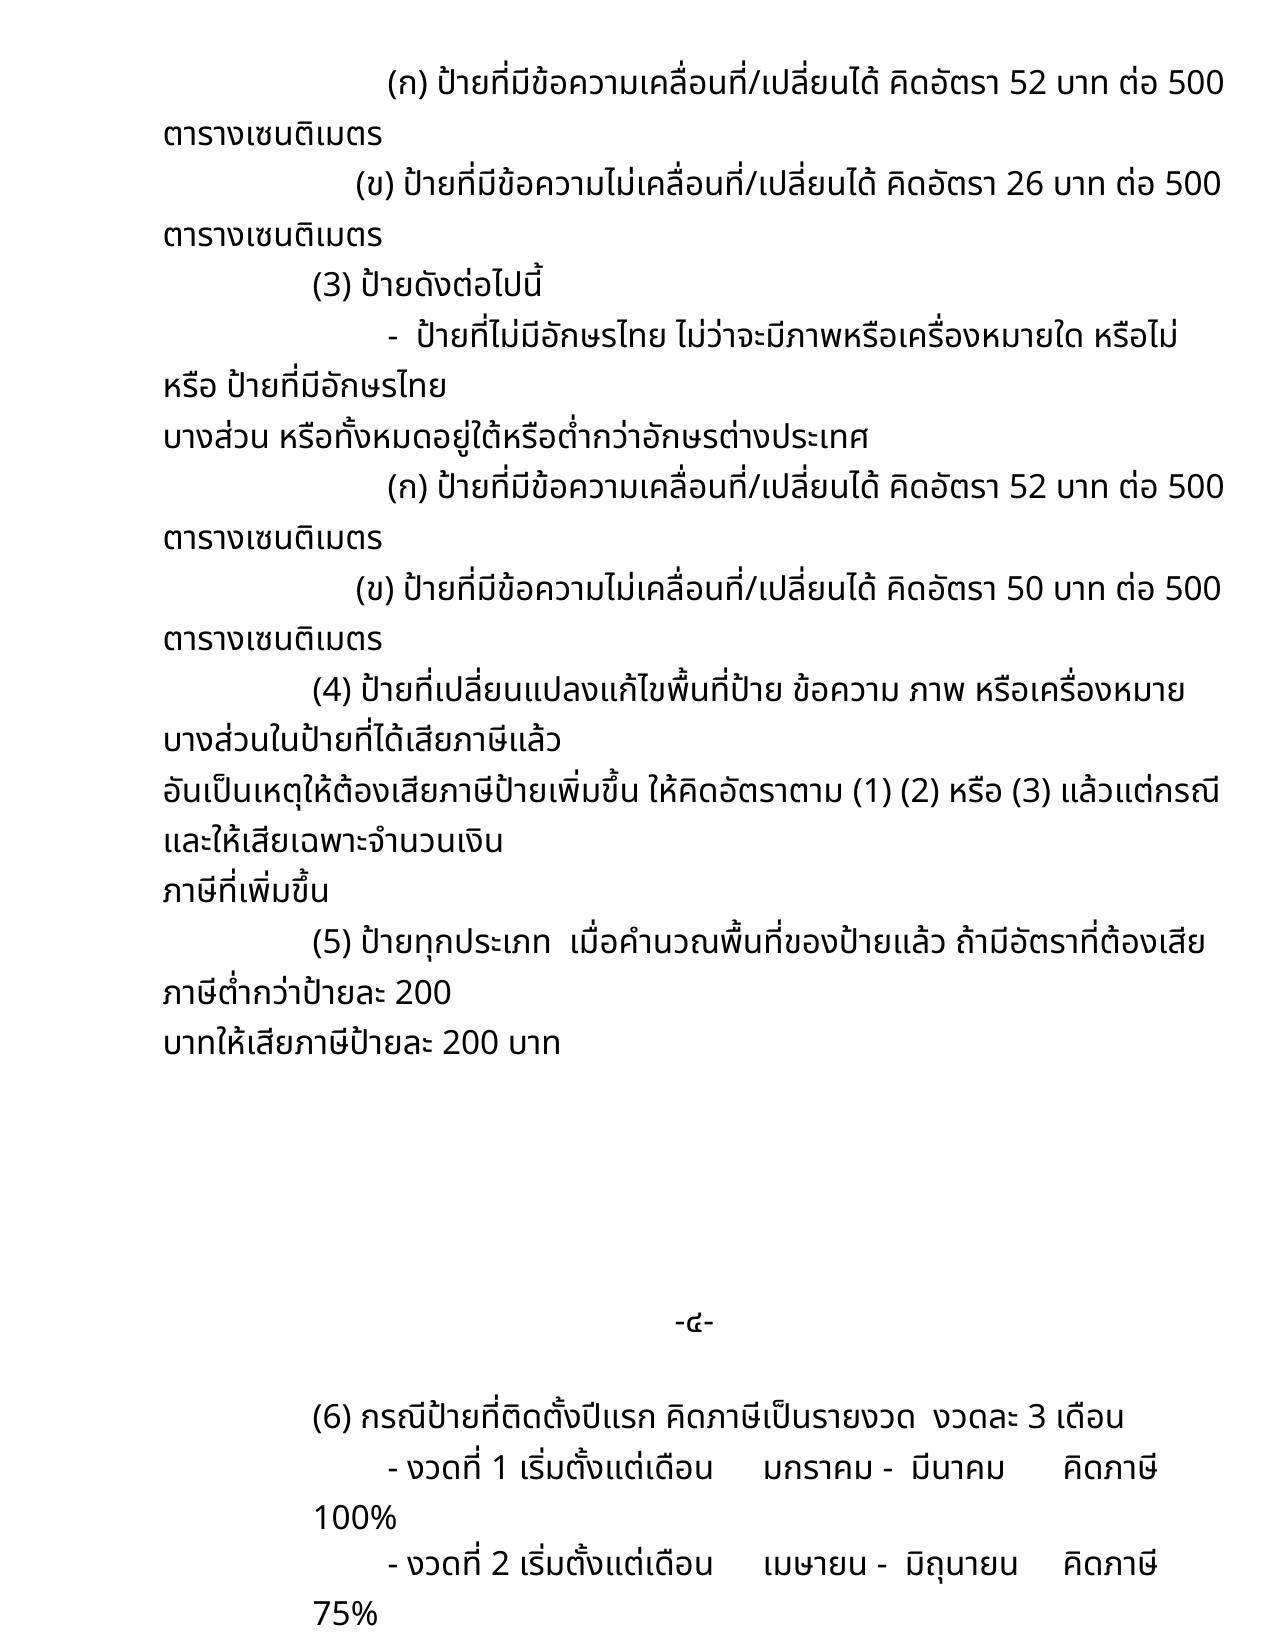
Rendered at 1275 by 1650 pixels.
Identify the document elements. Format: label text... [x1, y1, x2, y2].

text -๔- [162, 1297, 1226, 1347]
text (3) ป้ายดังต่อไปนี้ [162, 261, 1226, 312]
text ภาษีที่เพิ่มขึ้น [162, 867, 1226, 918]
text (5) ป้ายทุกประเภท เมื่อคำนวณพื้นที่ของป้ายแล้ว ถ้ามีอัตราที่ต้องเสียภาษีต่ำกว่าป้ายละ 200 [162, 918, 1226, 1019]
text (ก) ป้ายที่มีข้อความเคลื่อนที่/เปลี่ยนได้ คิดอัตรา 52 บาท ต่อ 500 ตารางเซนติเมตร [162, 59, 1226, 160]
text (ข) ป้ายที่มีข้อความไม่เคลื่อนที่/เปลี่ยนได้ คิดอัตรา 50 บาท ต่อ 500 ตารางเซนติเมตร [162, 564, 1226, 665]
text (6) กรณีป้ายที่ติดตั้งปีแรก คิดภาษีเป็นรายงวด งวดละ 3 เดือน [162, 1393, 1226, 1443]
text บาทให้เสียภาษีป้ายละ 200 บาท [162, 1019, 1226, 1070]
text (ก) ป้ายที่มีข้อความเคลื่อนที่/เปลี่ยนได้ คิดอัตรา 52 บาท ต่อ 500 ตารางเซนติเมตร [162, 463, 1226, 564]
text (4) ป้ายที่เปลี่ยนแปลงแก้ไขพื้นที่ป้าย ข้อความ ภาพ หรือเครื่องหมายบางส่วนในป้ายที่ได้เสียภาษีแล้ว [162, 665, 1226, 766]
text อันเป็นเหตุให้ต้องเสียภาษีป้ายเพิ่มขึ้น ให้คิดอัตราตาม (1) (2) หรือ (3) แล้วแต่กรณี และให้เสียเฉพาะจำนวนเงิน [162, 766, 1226, 867]
text (ข) ป้ายที่มีข้อความไม่เคลื่อนที่/เปลี่ยนได้ คิดอัตรา 26 บาท ต่อ 500 ตารางเซนติเมตร [162, 160, 1226, 261]
text - งวดที่ 1 เริ่มตั้งแต่เดือน มกราคม - มีนาคม คิดภาษี 100% [312, 1443, 1226, 1539]
text - งวดที่ 2 เริ่มตั้งแต่เดือน เมษายน - มิถุนายน คิดภาษี 75% [312, 1539, 1226, 1636]
text - ป้ายที่ไม่มีอักษรไทย ไม่ว่าจะมีภาพหรือเครื่องหมายใด หรือไม่ หรือ ป้ายที่มีอักษรไทย [162, 312, 1226, 413]
text บางส่วน หรือทั้งหมดอยู่ใต้หรือต่ำกว่าอักษรต่างประเทศ [162, 413, 1226, 463]
